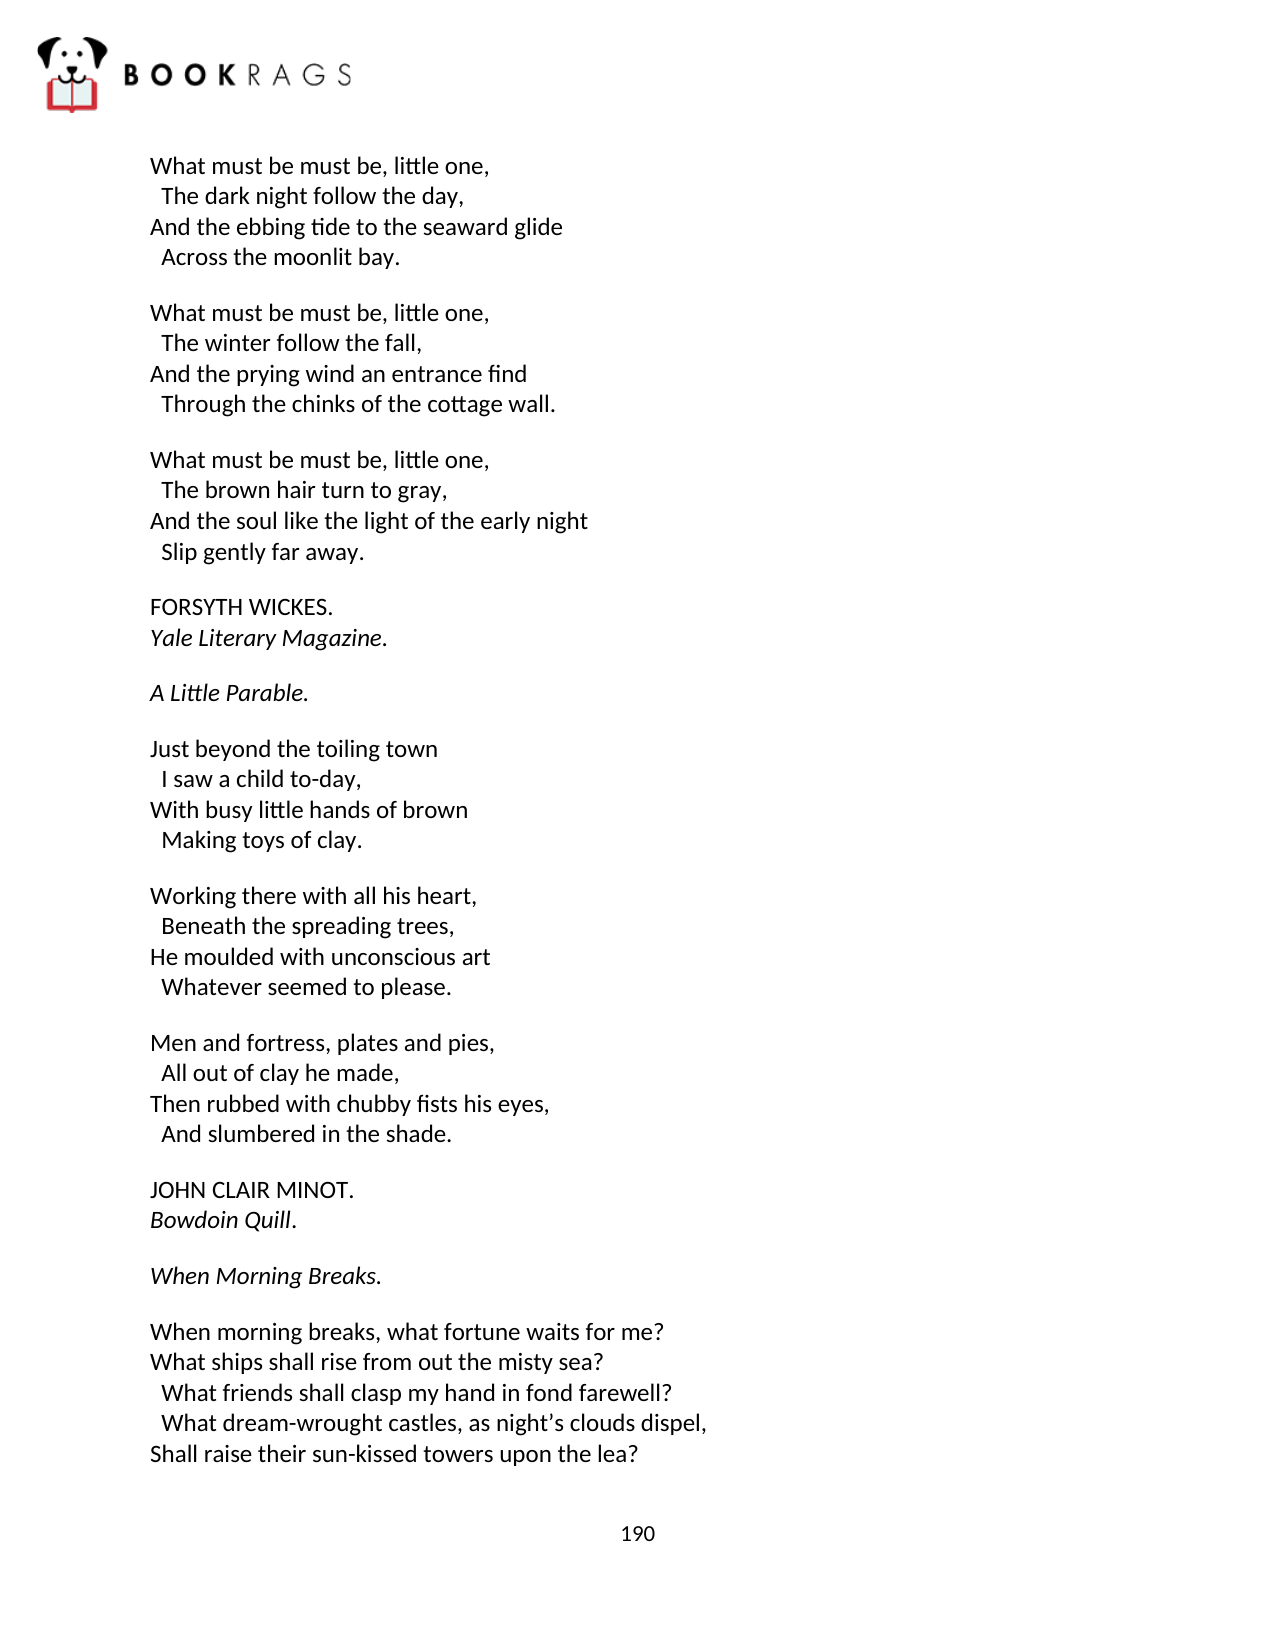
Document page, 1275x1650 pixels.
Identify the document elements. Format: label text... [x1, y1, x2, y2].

text FORSYTH WICKES. Yale Literary Magazine. [150, 591, 1125, 652]
text When morning breaks, what fortune waits for me? What ships shall rise from out the misty sea? What friends shall clasp my hand in fond farewell? What dream-wrought castles, as night’s clouds dispel, Shall raise their sun-kissed towers upon the lea? [150, 1316, 1125, 1468]
text JOHN CLAIR MINOT. Bowdoin Quill. [150, 1174, 1125, 1235]
text What must be must be, little one, The winter follow the fall, And the prying wind an entrance find Through the chinks of the cottage wall. [150, 297, 1125, 419]
text A Little Parable. [150, 677, 1125, 708]
text Working there with all his heart, Beneath the spreading trees, He moulded with unconscious art Whatever seemed to please. [150, 880, 1125, 1002]
text What must be must be, little one, The dark night follow the day, And the ebbing tide to the seaward glide Across the moonlit bay. [150, 150, 1125, 272]
text Just beyond the toiling town I saw a child to-day, With busy little hands of brown Making toys of clay. [150, 733, 1125, 855]
text What must be must be, little one, The brown hair turn to gray, And the soul like the light of the early night Slip gently far away. [150, 444, 1125, 566]
text Men and fortress, plates and pies, All out of clay he made, Then rubbed with chubby fists his eyes, And slumbered in the shade. [150, 1027, 1125, 1149]
picture [37, 37, 351, 113]
text When Morning Breaks. [150, 1260, 1125, 1291]
